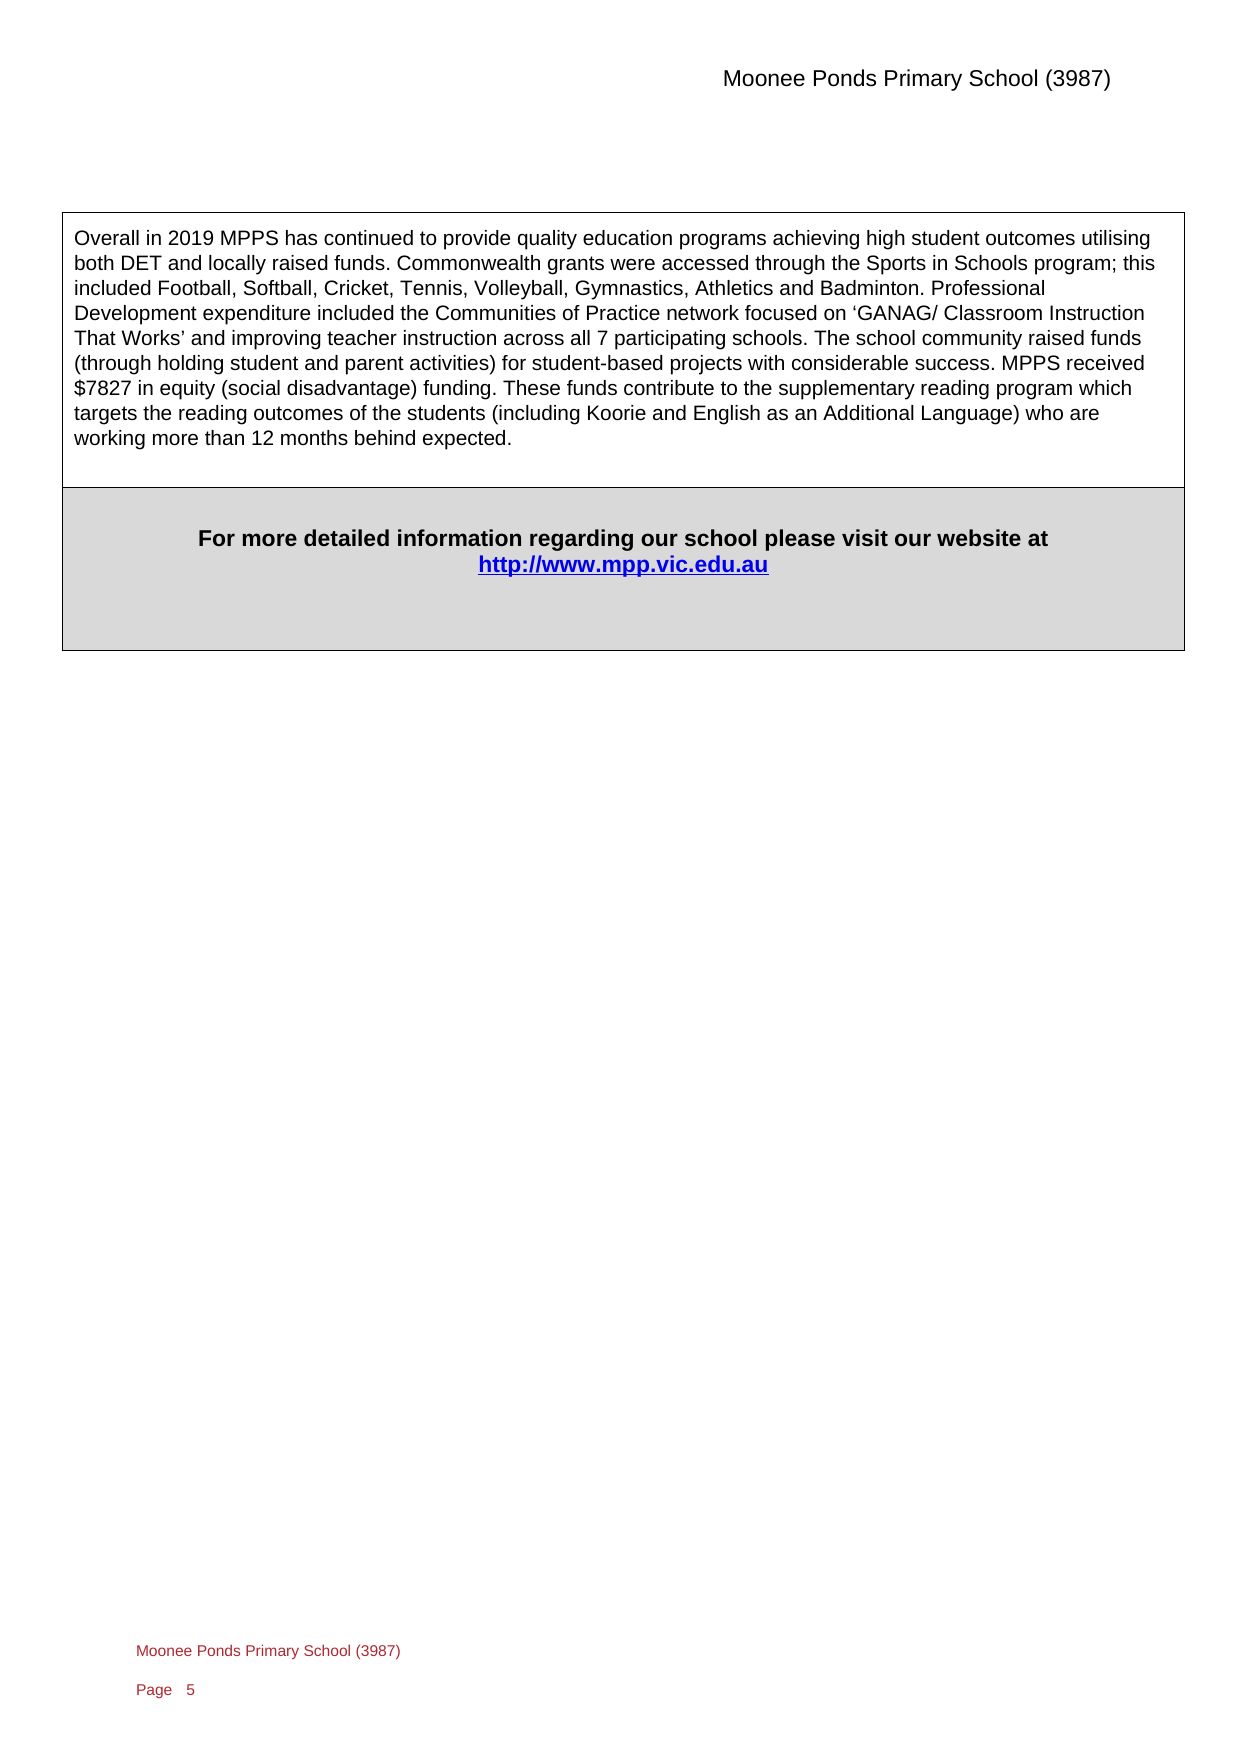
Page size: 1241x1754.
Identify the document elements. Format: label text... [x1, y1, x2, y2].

table_cell Overall in 2019 MPPS has continued to provide quality education programs achieving high student outcomes utilising both DET and locally raised funds. Commonwealth grants were accessed through the Sports in Schools program; this included Football, Softball, Cricket, Tennis, Volleyball, Gymnastics, Athletics and Badminton. Professional Development expenditure included the Communities of Practice network focused on ‘GANAG/ Classroom Instruction That Works’ and improving teacher instruction across all 7 participating schools. The school community raised funds (through holding student and parent activities) for student-based projects with considerable success. MPPS received $7827 in equity (social disadvantage) funding. These funds contribute to the supplementary reading program which targets the reading outcomes of the students (including Koorie and English as an Additional Language) who are working more than 12 months behind expected. [63, 213, 1184, 487]
table_cell For more detailed information regarding our school please visit our website at http://www.mpp.vic.edu.au [63, 488, 1184, 650]
